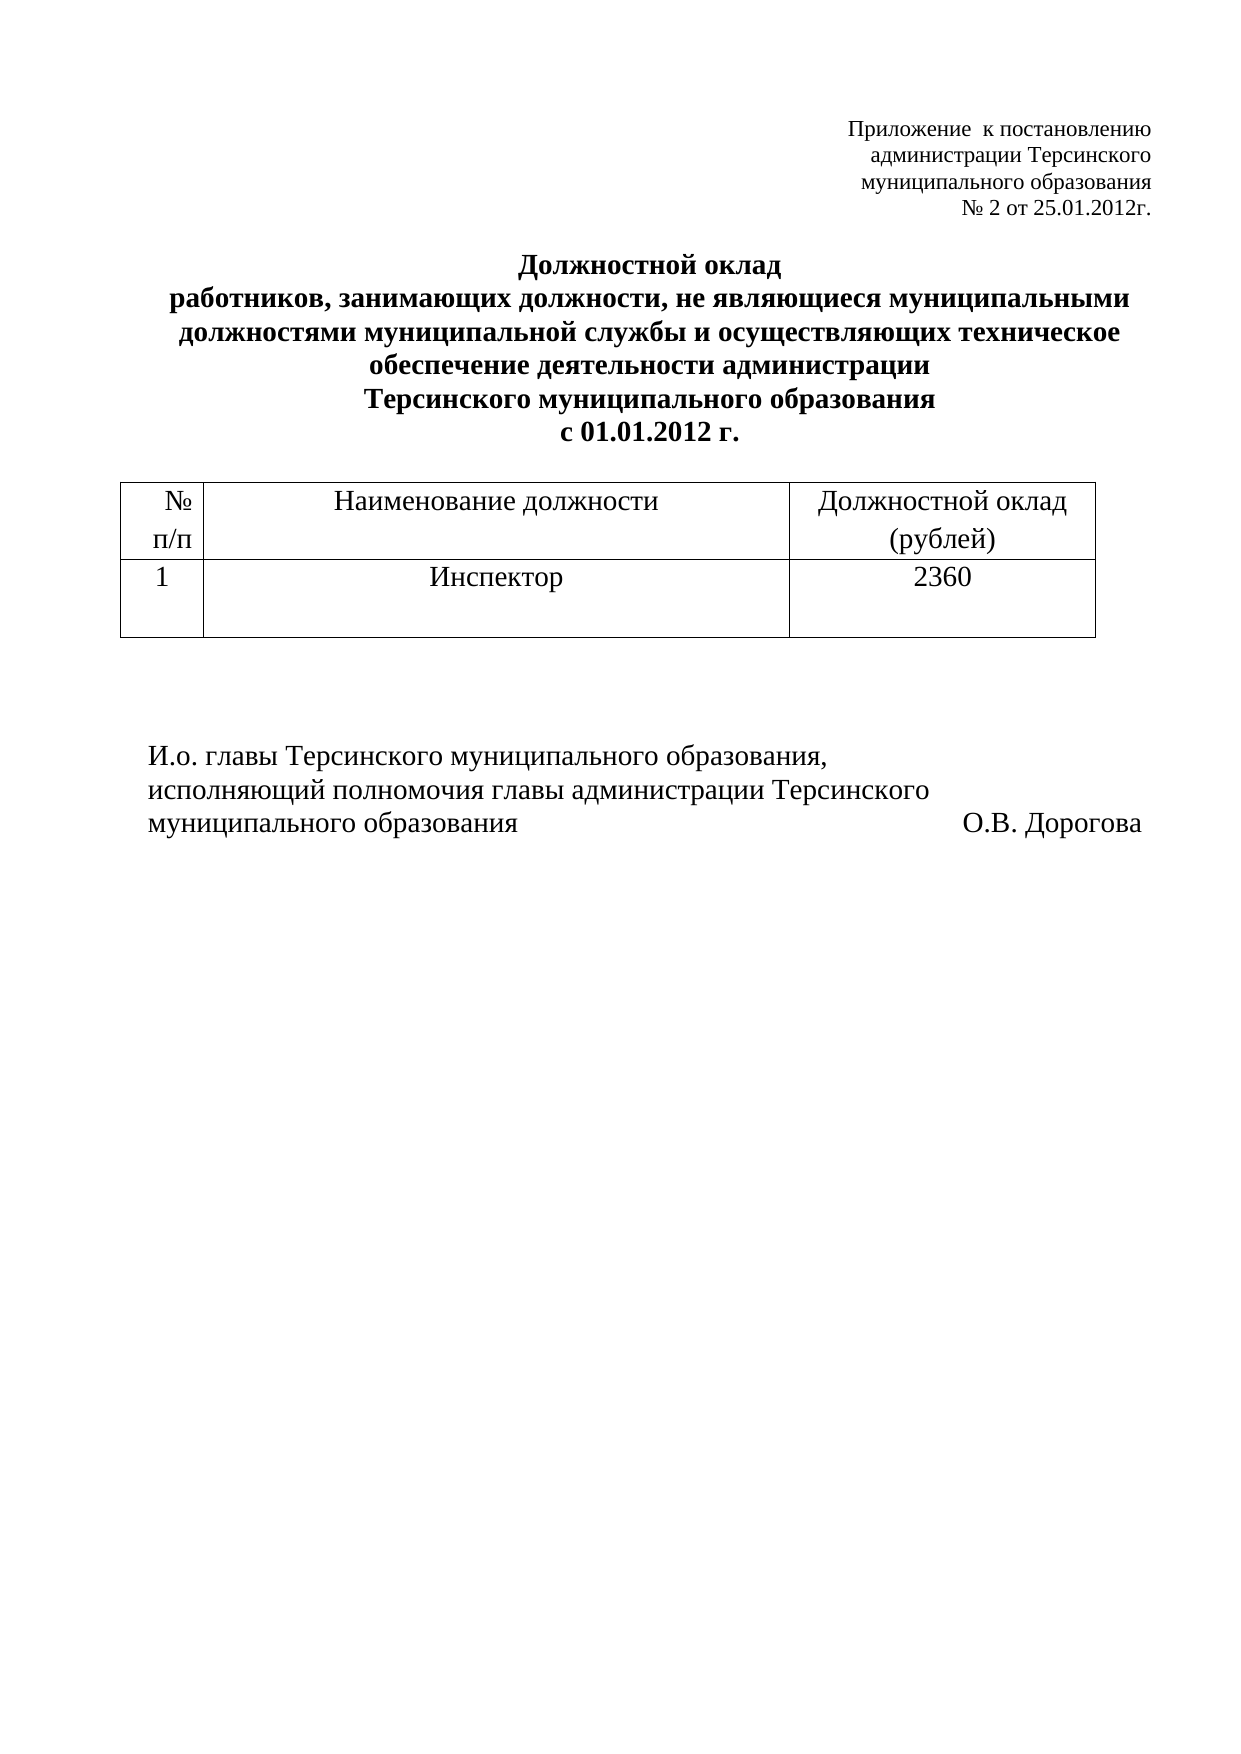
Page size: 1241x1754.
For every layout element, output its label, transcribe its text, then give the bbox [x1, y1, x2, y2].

text Терсинского муниципального образования [148, 381, 1152, 414]
text работников, занимающих должности, не являющиеся муниципальными должностями муниципальной службы и осуществляющих техническое обеспечение деятельности администрации [148, 280, 1152, 381]
title муниципального образования О.В. Дорогова [148, 805, 1152, 839]
text № 2 от 25.01.2012г. [148, 194, 1152, 220]
table_header Должностной оклад (рублей) [790, 483, 1095, 558]
table_header Наименование должности [204, 483, 789, 558]
title исполняющий полномочия главы администрации Терсинского [148, 772, 1152, 805]
table_cell Инспектор [204, 560, 789, 637]
text муниципального образования [148, 168, 1152, 194]
table_cell 1 [121, 560, 203, 637]
text с 01.01.2012 г. [148, 414, 1152, 448]
text Приложение к постановлению [148, 115, 1152, 141]
text администрации Терсинского [148, 141, 1152, 168]
table_header № п/п [121, 483, 203, 558]
text Должностной оклад [148, 247, 1152, 280]
title И.о. главы Терсинского муниципального образования, [148, 738, 1152, 772]
table_cell 2360 [790, 560, 1095, 637]
